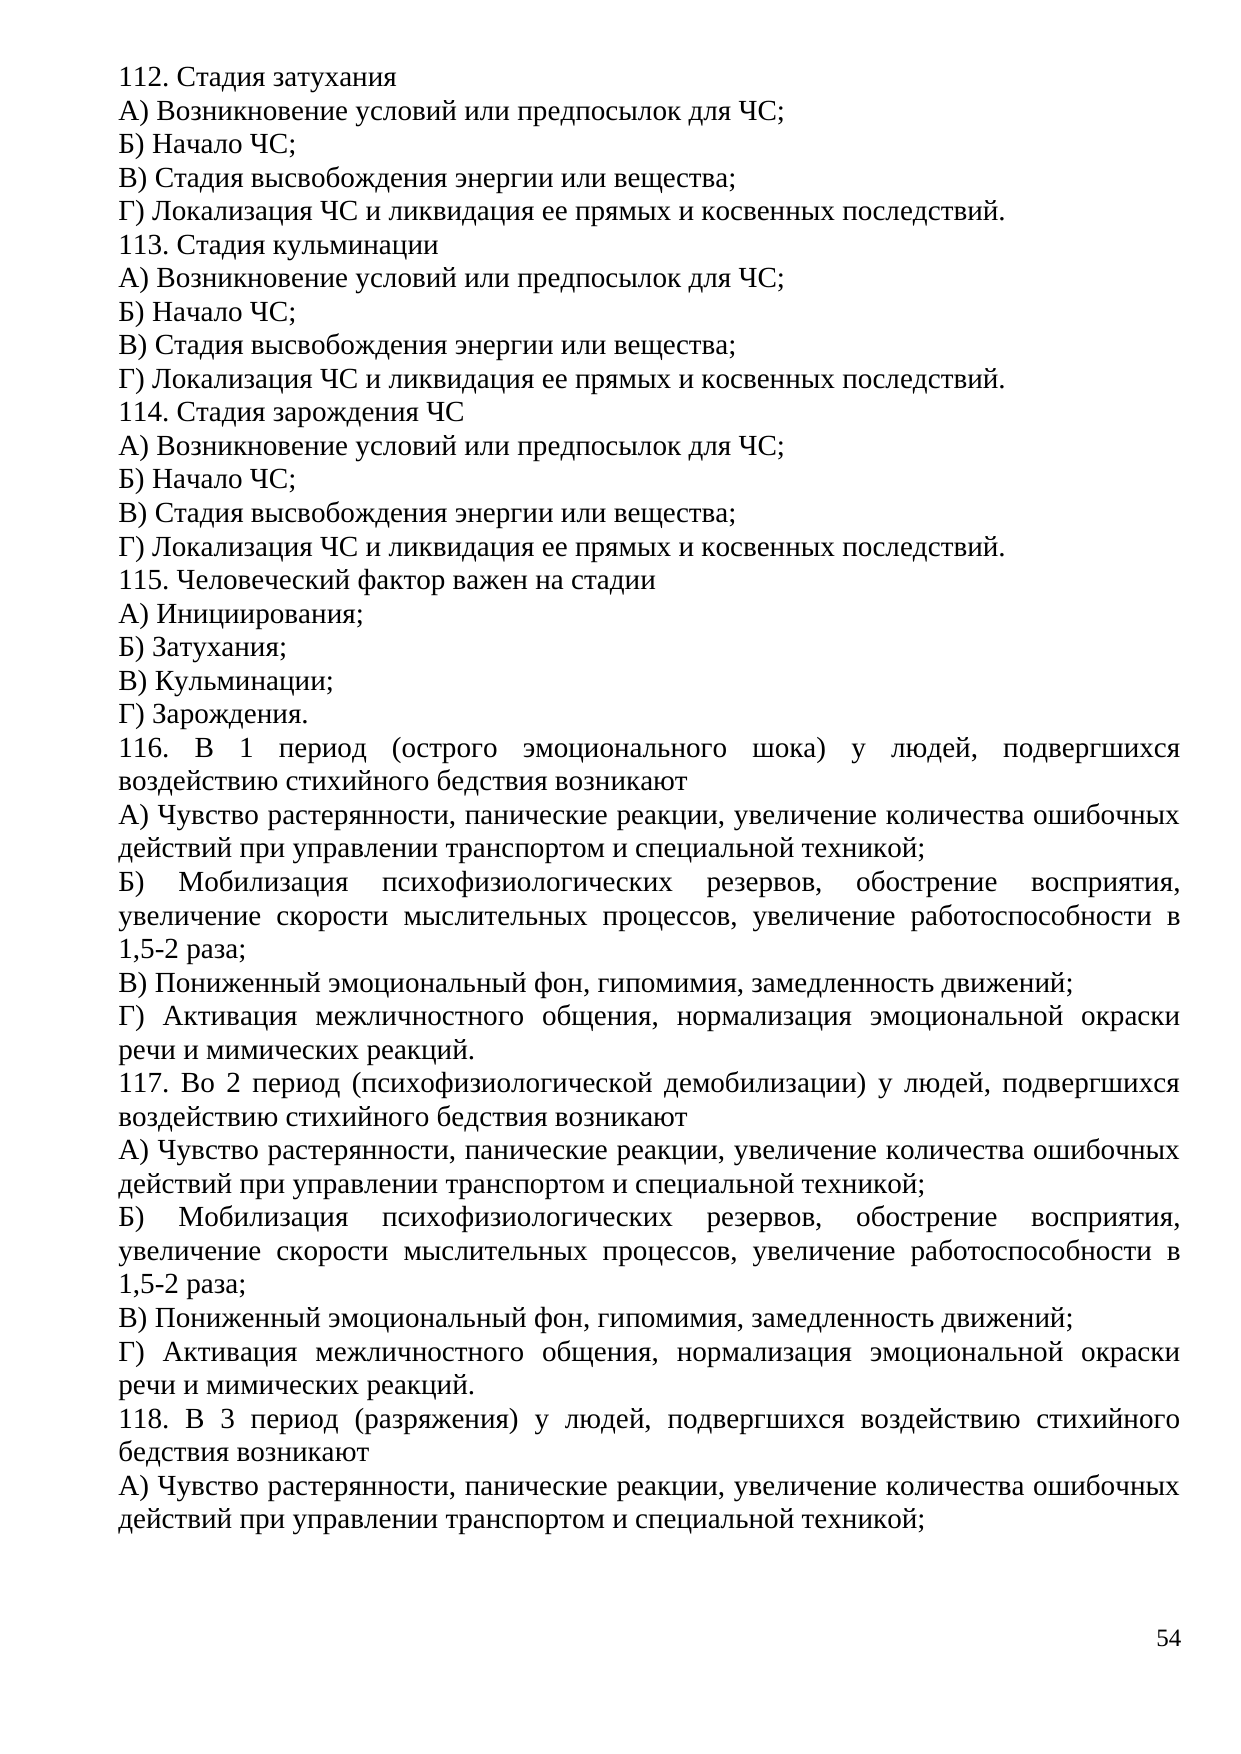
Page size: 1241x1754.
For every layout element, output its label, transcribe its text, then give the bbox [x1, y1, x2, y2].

text Г) Активация межличностного общения, нормализация эмоциональной окраски речи и мимических реакций. [118, 1334, 1181, 1401]
text В) Пониженный эмоциональный фон, гипомимия, замедленность движений; [118, 965, 1181, 998]
text Б) Затухания; [118, 629, 1181, 663]
text Г) Локализация ЧС и ликвидация ее прямых и косвенных последствий. [118, 361, 1181, 394]
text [118, 193, 1181, 227]
text А) Чувство растерянности, панические реакции, увеличение количества ошибочных действий при управлении транспортом и специальной техникой; [118, 1132, 1181, 1199]
text Б) Начало ЧС; [118, 294, 1181, 327]
text 116. В 1 период (острого эмоционального шока) у людей, подвергшихся воздействию стихийного бедствия возникают [118, 730, 1181, 797]
text А) Возникновение условий или предпосылок для ЧС; [118, 428, 1181, 462]
text Б) Начало ЧС; [118, 462, 1181, 495]
text 115. Человеческий фактор важен на стадии [118, 562, 1181, 596]
text А) Чувство растерянности, панические реакции, увеличение количества ошибочных действий при управлении транспортом и специальной техникой; [118, 1468, 1181, 1535]
text Г) Зарождения. [118, 696, 1181, 730]
text 113. Стадия кульминации [118, 227, 1181, 260]
text А) Чувство растерянности, панические реакции, увеличение количества ошибочных действий при управлении транспортом и специальной техникой; [118, 797, 1181, 864]
text В) Стадия высвобождения энергии или вещества; [118, 327, 1181, 361]
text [118, 93, 1181, 126]
text Г) Локализация ЧС и ликвидация ее прямых и косвенных последствий. [118, 529, 1181, 562]
text 117. Во 2 период (психофизиологической демобилизации) у людей, подвергшихся воздействию стихийного бедствия возникают [118, 1065, 1181, 1132]
text А) Инициирования; [118, 596, 1181, 629]
text Б) Начало ЧС; [118, 126, 1181, 160]
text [118, 260, 1181, 294]
text В) Кульминации; [118, 663, 1181, 696]
text 112. Стадия затухания [118, 59, 1181, 93]
text 118. В 3 период (разряжения) у людей, подвергшихся воздействию стихийного бедствия возникают [118, 1401, 1181, 1468]
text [118, 160, 1181, 193]
text В) Пониженный эмоциональный фон, гипомимия, замедленность движений; [118, 1300, 1181, 1334]
text 114. Стадия зарождения ЧС [118, 394, 1181, 428]
text В) Стадия высвобождения энергии или вещества; [118, 495, 1181, 529]
text Г) Активация межличностного общения, нормализация эмоциональной окраски речи и мимических реакций. [118, 998, 1181, 1065]
